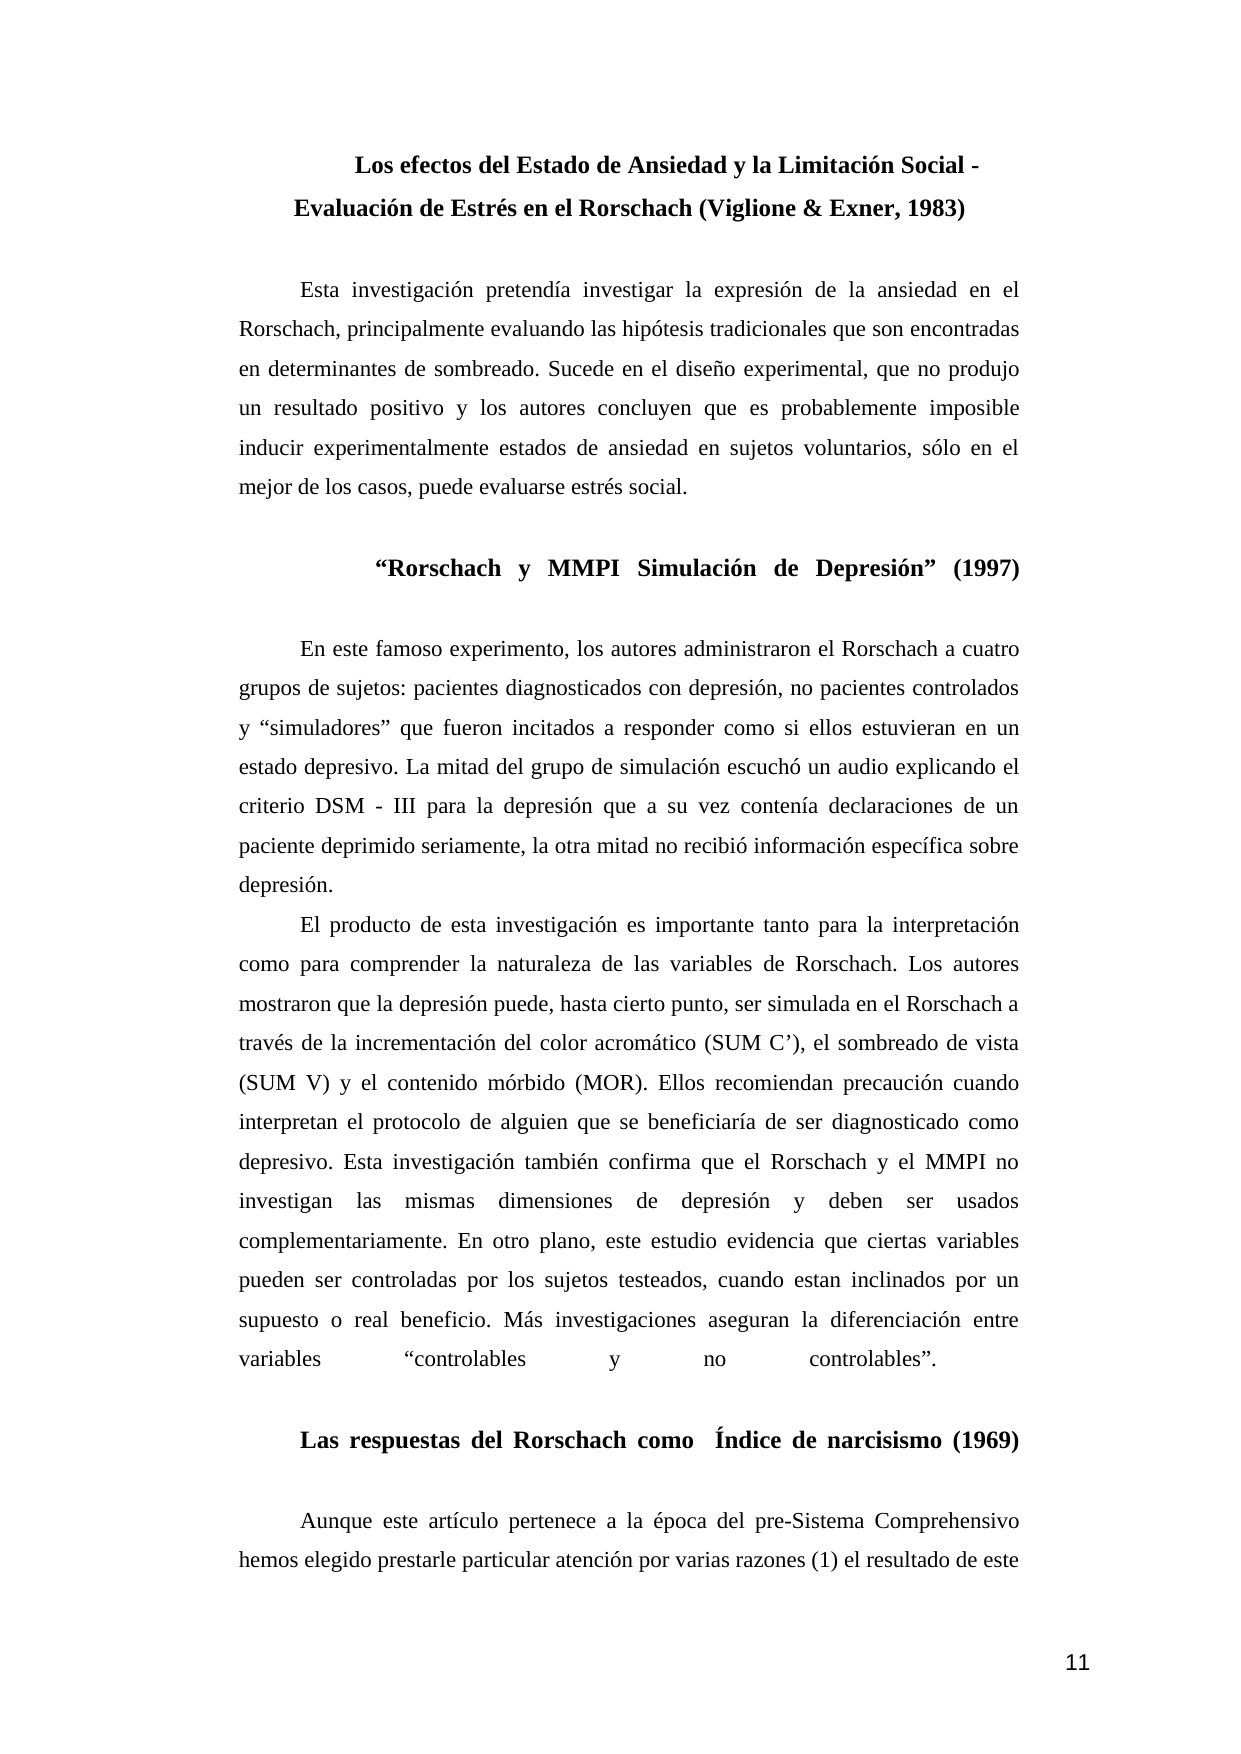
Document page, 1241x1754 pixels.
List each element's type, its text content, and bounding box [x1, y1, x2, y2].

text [238, 513, 1021, 1573]
text Los efectos del Estado de Ansiedad y la Limitación Social - Evaluación de Estrés en el Rorschach (Viglione & Exner, 1983) [238, 150, 1021, 222]
text Esta investigación pretendía investigar la expresión de la ansiedad en el Rorschach, principalmente evaluando las hipótesis tradicionales que son encontradas en determinantes de sombreado. Sucede en el diseño experimental, que no produjo un resultado positivo y los autores concluyen que es probablemente imposible inducir experimentalmente estados de ansiedad en sujetos voluntarios, sólo en el mejor de los casos, puede evaluarse estrés social. [238, 236, 1021, 499]
